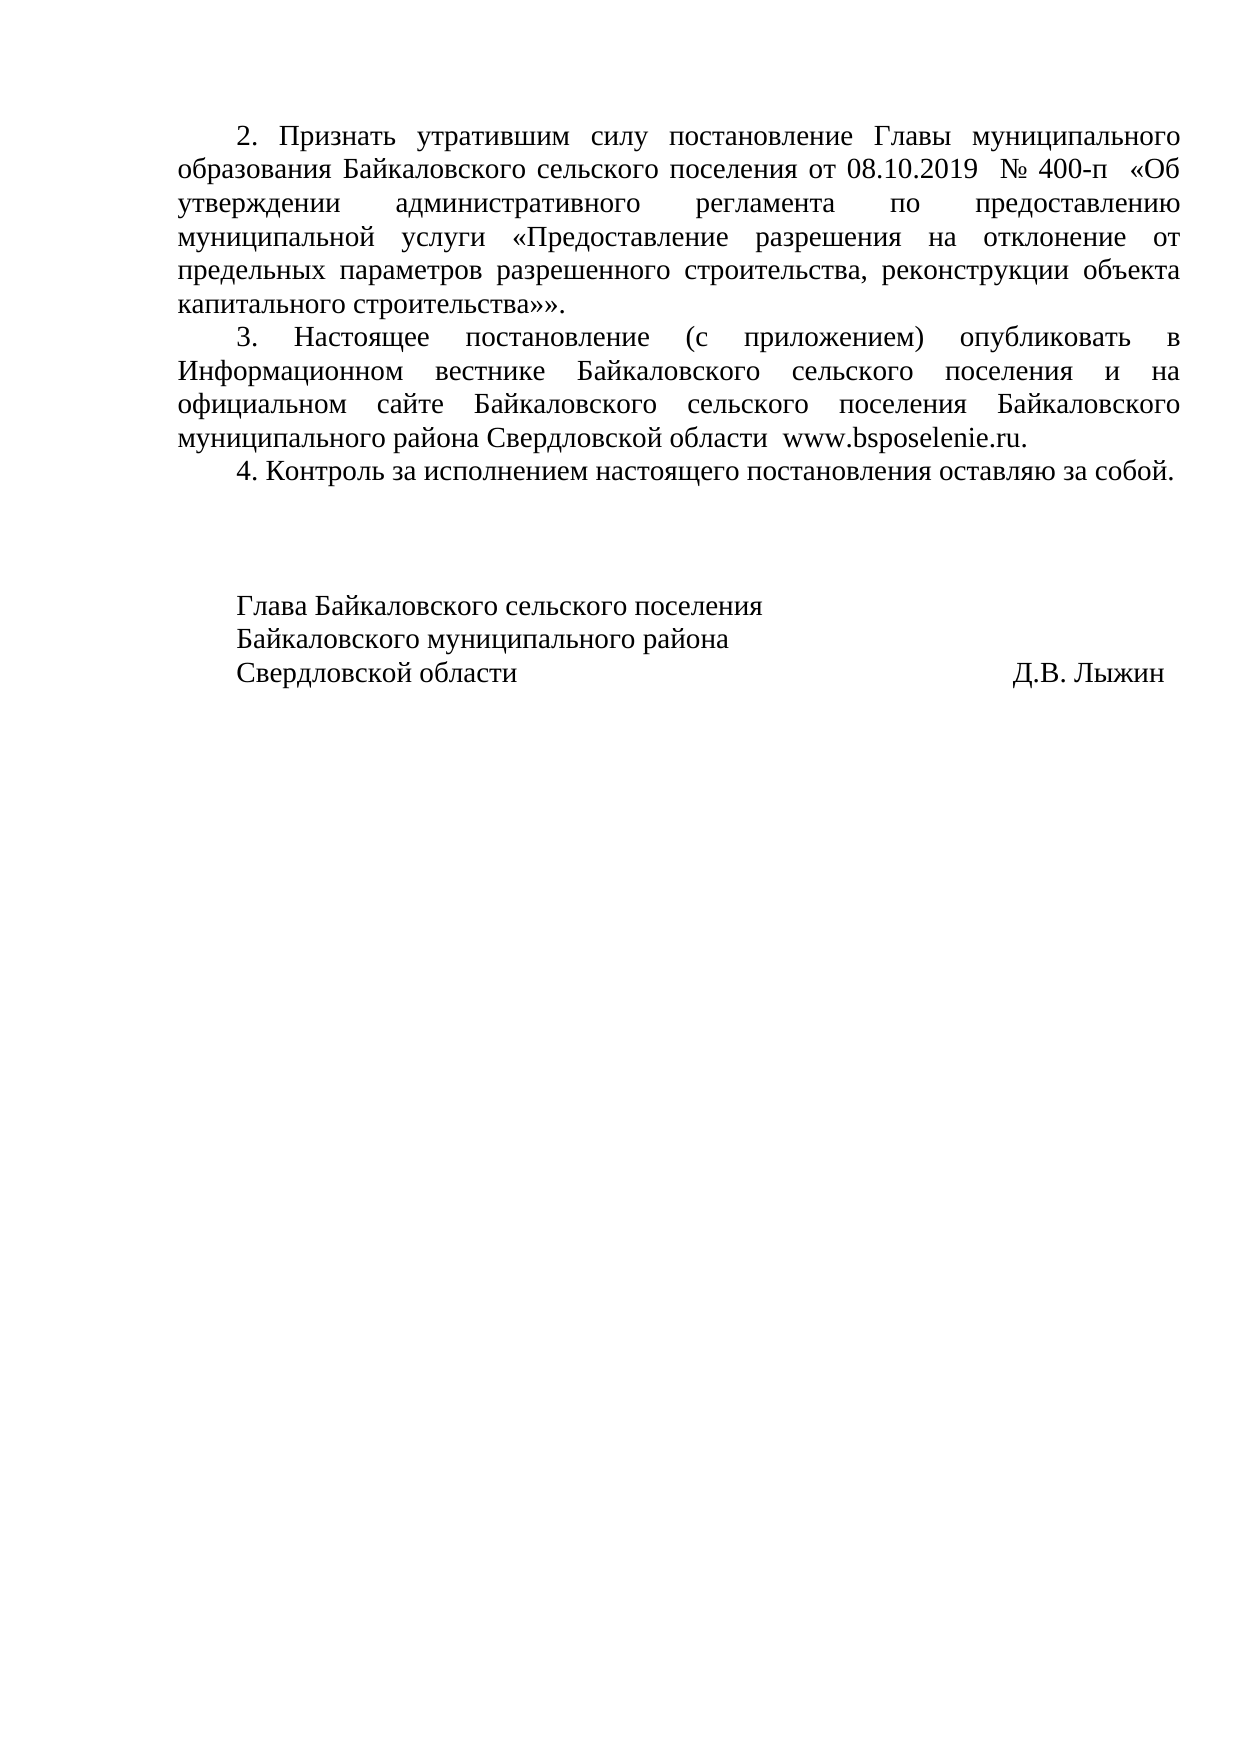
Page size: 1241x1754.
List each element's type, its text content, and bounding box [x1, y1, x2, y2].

text 2. Признать утратившим силу постановление Главы муниципального образования Байкаловского сельского поселения от 08.10.2019 № 400-п «Об утверждении административного регламента по предоставлению муниципальной услуги «Предоставление разрешения на отклонение от предельных параметров разрешенного строительства, реконструкции объекта капитального строительства»». [177, 118, 1181, 319]
text 4. Контроль за исполнением настоящего постановления оставляю за собой. [177, 453, 1181, 487]
text 3. Настоящее постановление (с приложением) опубликовать в Информационном вестнике Байкаловского сельского поселения и на официальном сайте Байкаловского сельского поселения Байкаловского муниципального района Свердловской области www.bsposelenie.ru. [177, 319, 1181, 453]
text Глава Байкаловского сельского поселения [177, 588, 1181, 621]
text Байкаловского муниципального района [177, 621, 1181, 655]
text Свердловской области Д.В. Лыжин [177, 655, 1181, 688]
